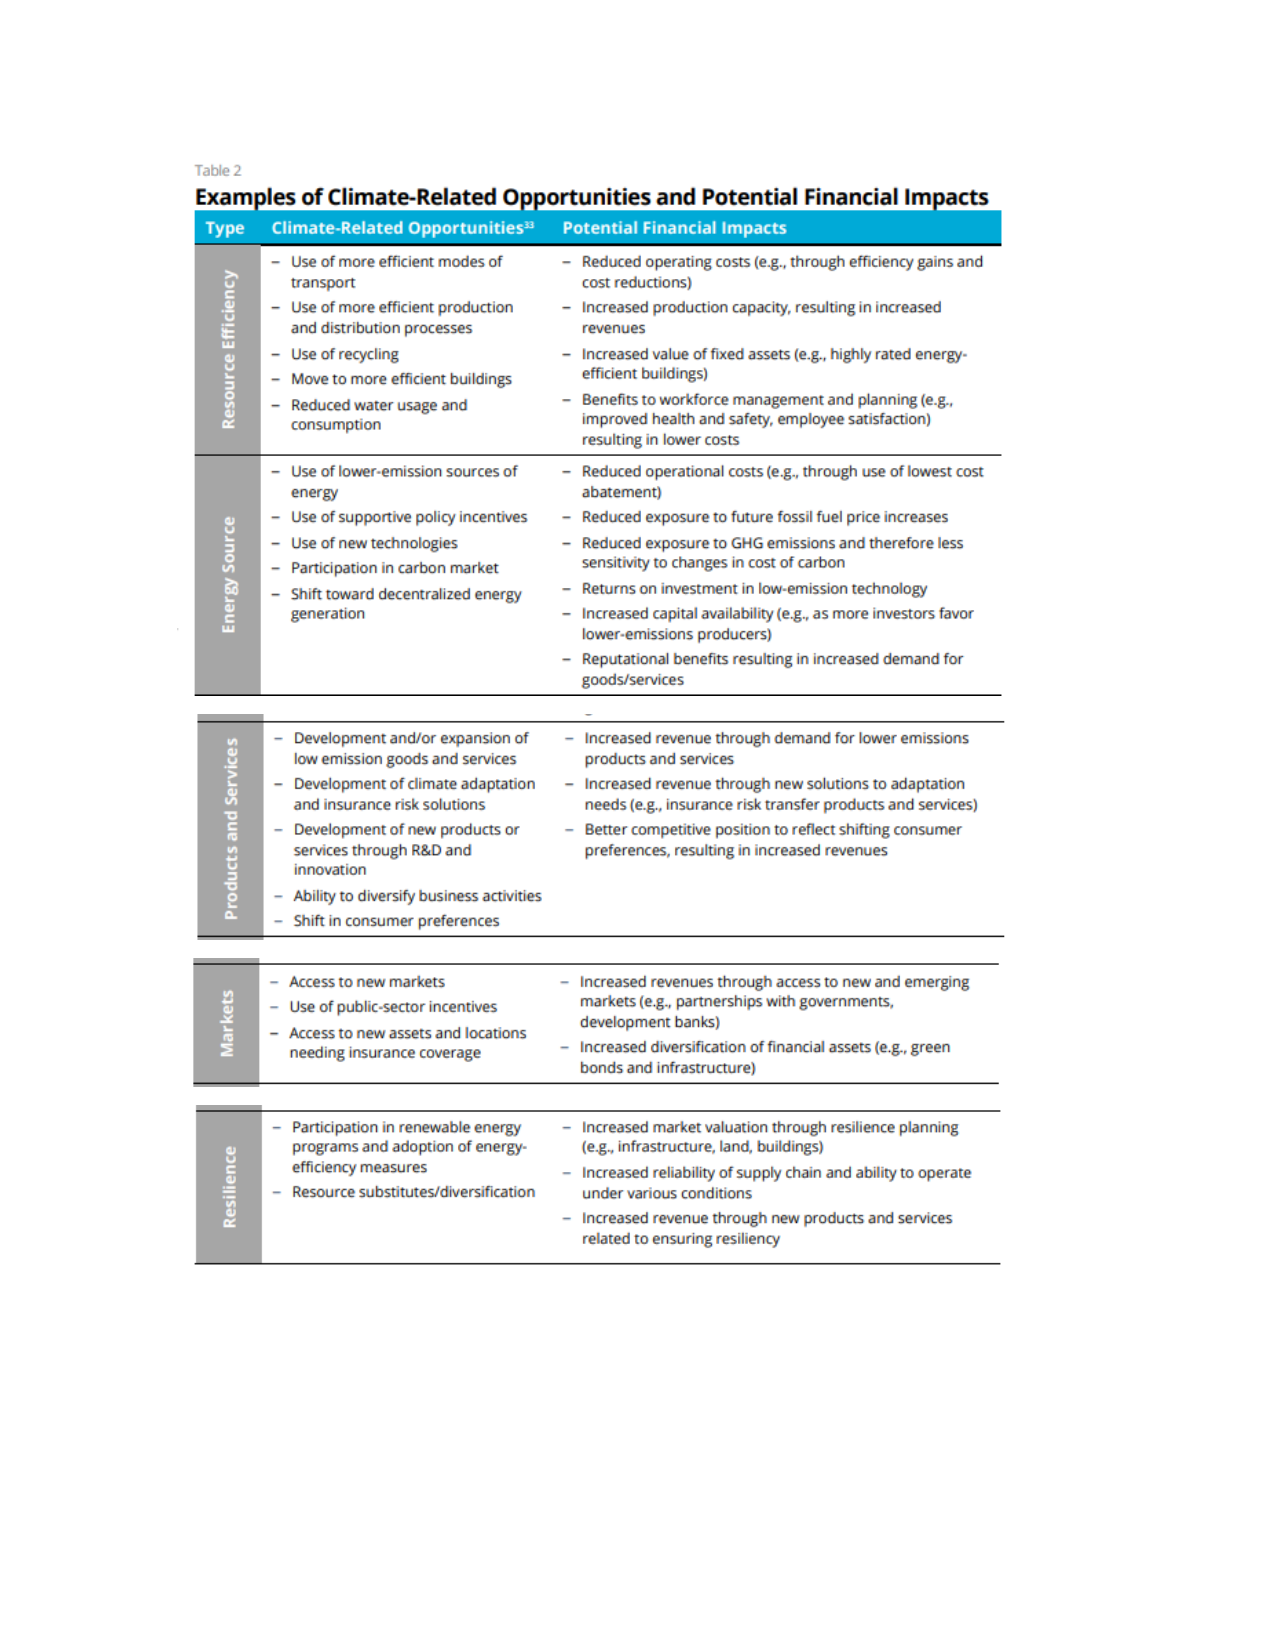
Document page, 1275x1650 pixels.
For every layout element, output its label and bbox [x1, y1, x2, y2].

picture [177, 714, 1098, 940]
picture [177, 1105, 1098, 1266]
picture [177, 147, 1098, 696]
picture [177, 958, 1098, 1087]
